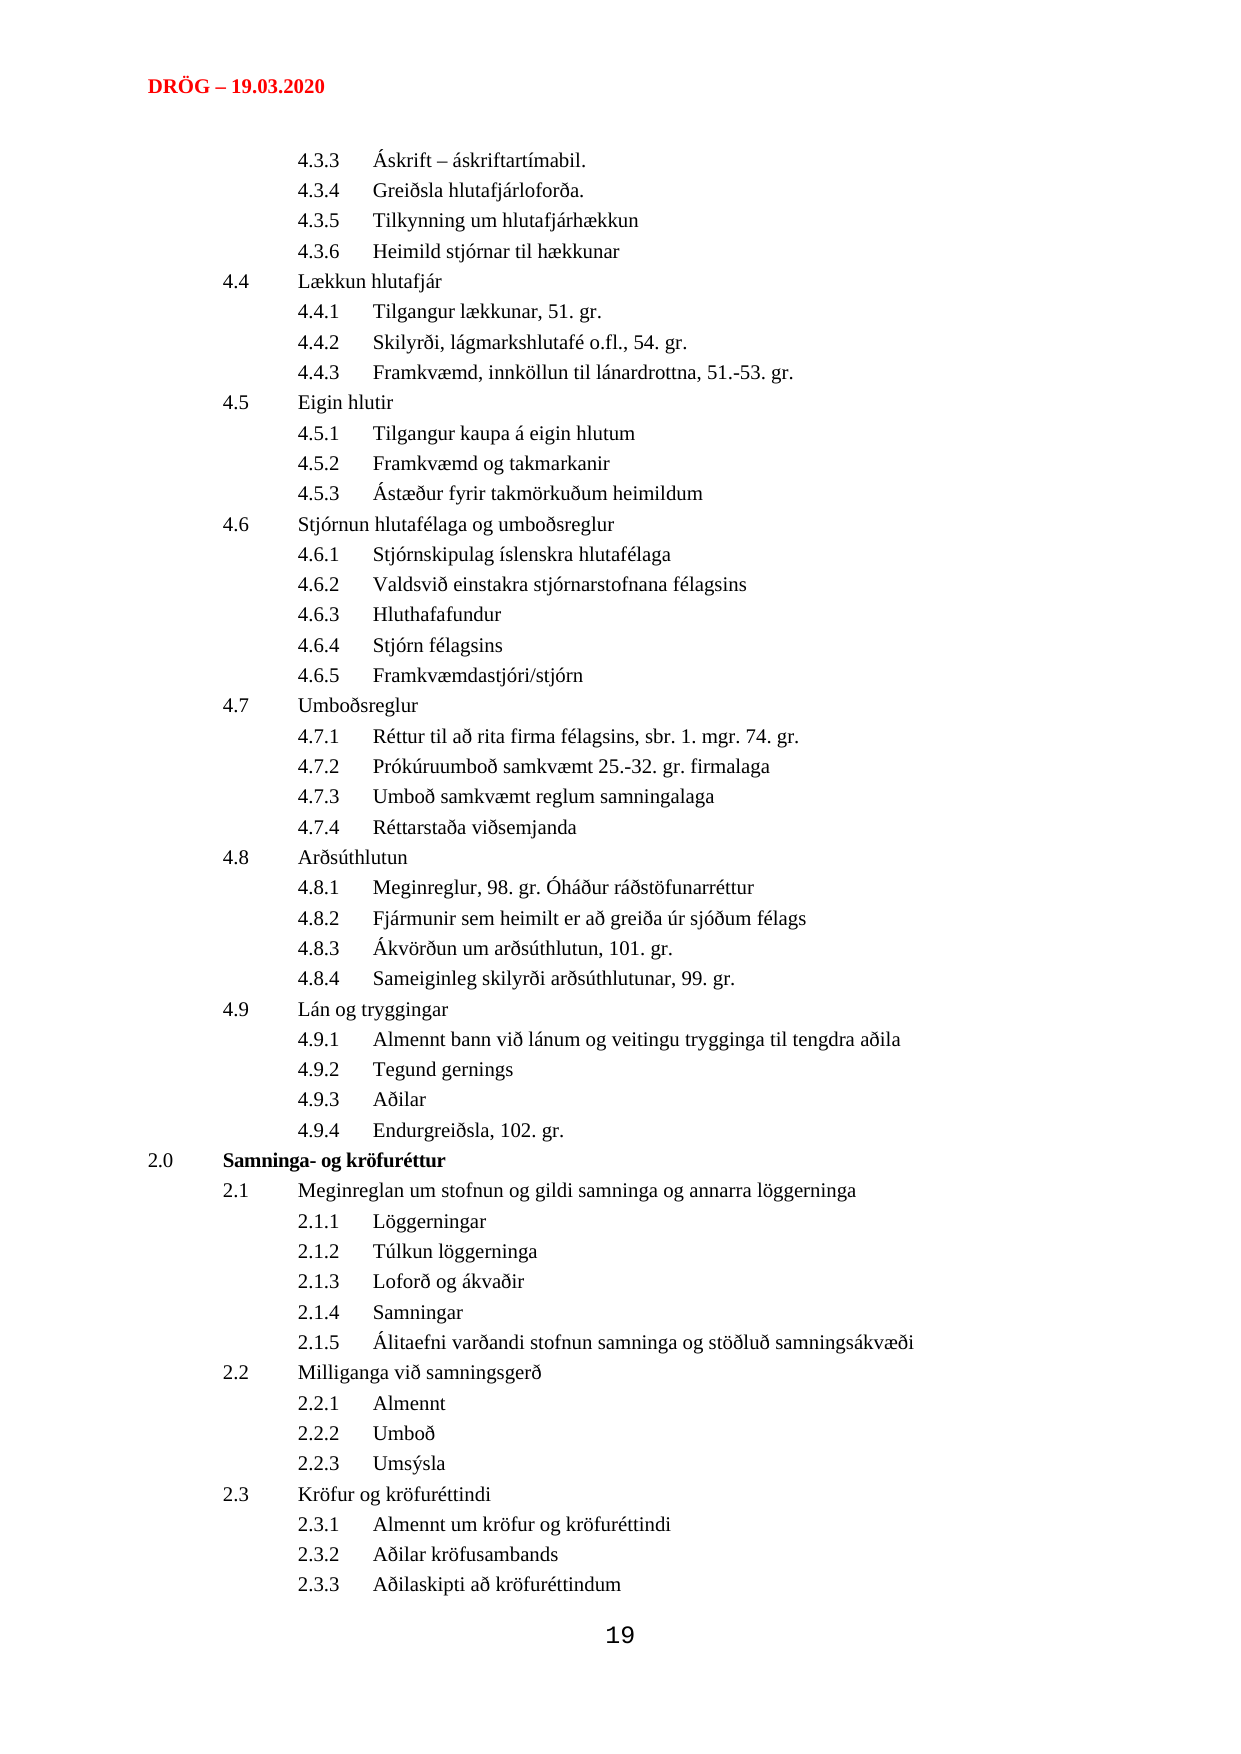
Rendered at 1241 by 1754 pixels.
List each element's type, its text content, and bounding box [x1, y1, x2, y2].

list Samningar [298, 1299, 1092, 1324]
list Álitaefni varðandi stofnun samninga og stöðluð samningsákvæði [298, 1330, 1092, 1354]
list Eigin hlutir [223, 390, 1092, 414]
list Samninga- og kröfuréttur [148, 1148, 1092, 1172]
list Almennt bann við lánum og veitingu trygginga til tengdra aðila [298, 1027, 1092, 1051]
list Áskrift – áskriftartímabil. [298, 148, 1092, 172]
list Ákvörðun um arðsúthlutun, 101. gr. [298, 936, 1092, 960]
list Greiðsla hlutafjárloforða. [298, 178, 1092, 202]
list Framkvæmd og takmarkanir [298, 451, 1092, 475]
list Túlkun löggerninga [298, 1239, 1092, 1263]
list Umsýsla [298, 1451, 1092, 1475]
list Almennt um kröfur og kröfuréttindi [298, 1512, 1092, 1536]
list Stjórn félagsins [298, 633, 1092, 657]
list Almennt [298, 1391, 1092, 1414]
list Umboð samkvæmt reglum samningalaga [298, 784, 1092, 808]
list Lækkun hlutafjár [223, 269, 1092, 293]
list Löggerningar [298, 1209, 1092, 1233]
list Aðilaskipti að kröfuréttindum [298, 1572, 1092, 1596]
list Tilgangur kaupa á eigin hlutum [298, 421, 1092, 444]
list Milliganga við samningsgerð [223, 1360, 1092, 1384]
list Framkvæmd, innköllun til lánardrottna, 51.-53. gr. [298, 360, 1092, 384]
list Fjármunir sem heimilt er að greiða úr sjóðum félags [298, 906, 1092, 929]
list Endurgreiðsla, 102. gr. [298, 1118, 1092, 1142]
list Heimild stjórnar til hækkunar [298, 239, 1092, 263]
list Valdsvið einstakra stjórnarstofnana félagsins [298, 572, 1092, 596]
list Réttur til að rita firma félagsins, sbr. 1. mgr. 74. gr. [298, 724, 1092, 748]
list Arðsúthlutun [223, 845, 1092, 869]
list Réttarstaða viðsemjanda [298, 814, 1092, 839]
list Meginreglur, 98. gr. Óháður ráðstöfunarréttur [298, 875, 1092, 899]
list Umboðsreglur [223, 693, 1092, 717]
list Skilyrði, lágmarkshlutafé o.fl., 54. gr. [298, 329, 1092, 354]
list Framkvæmdastjóri/stjórn [298, 663, 1092, 687]
list Sameiginleg skilyrði arðsúthlutunar, 99. gr. [298, 966, 1092, 990]
list Tilgangur lækkunar, 51. gr. [298, 299, 1092, 323]
list Kröfur og kröfuréttindi [223, 1481, 1092, 1506]
list Tegund gernings [298, 1057, 1092, 1081]
list Aðilar [298, 1087, 1092, 1111]
list Umboð [298, 1421, 1092, 1445]
list Ástæður fyrir takmörkuðum heimildum [298, 481, 1092, 505]
list Stjórnskipulag íslenskra hlutafélaga [298, 542, 1092, 566]
list Lán og tryggingar [223, 996, 1092, 1021]
list Aðilar kröfusambands [298, 1542, 1092, 1566]
list Prókúruumboð samkvæmt 25.-32. gr. firmalaga [298, 754, 1092, 778]
list Hluthafafundur [298, 602, 1092, 626]
list Loforð og ákvaðir [298, 1269, 1092, 1293]
list Meginreglan um stofnun og gildi samninga og annarra löggerninga [223, 1178, 1092, 1202]
list Tilkynning um hlutafjárhækkun [298, 208, 1092, 232]
list Stjórnun hlutafélaga og umboðsreglur [223, 511, 1092, 536]
